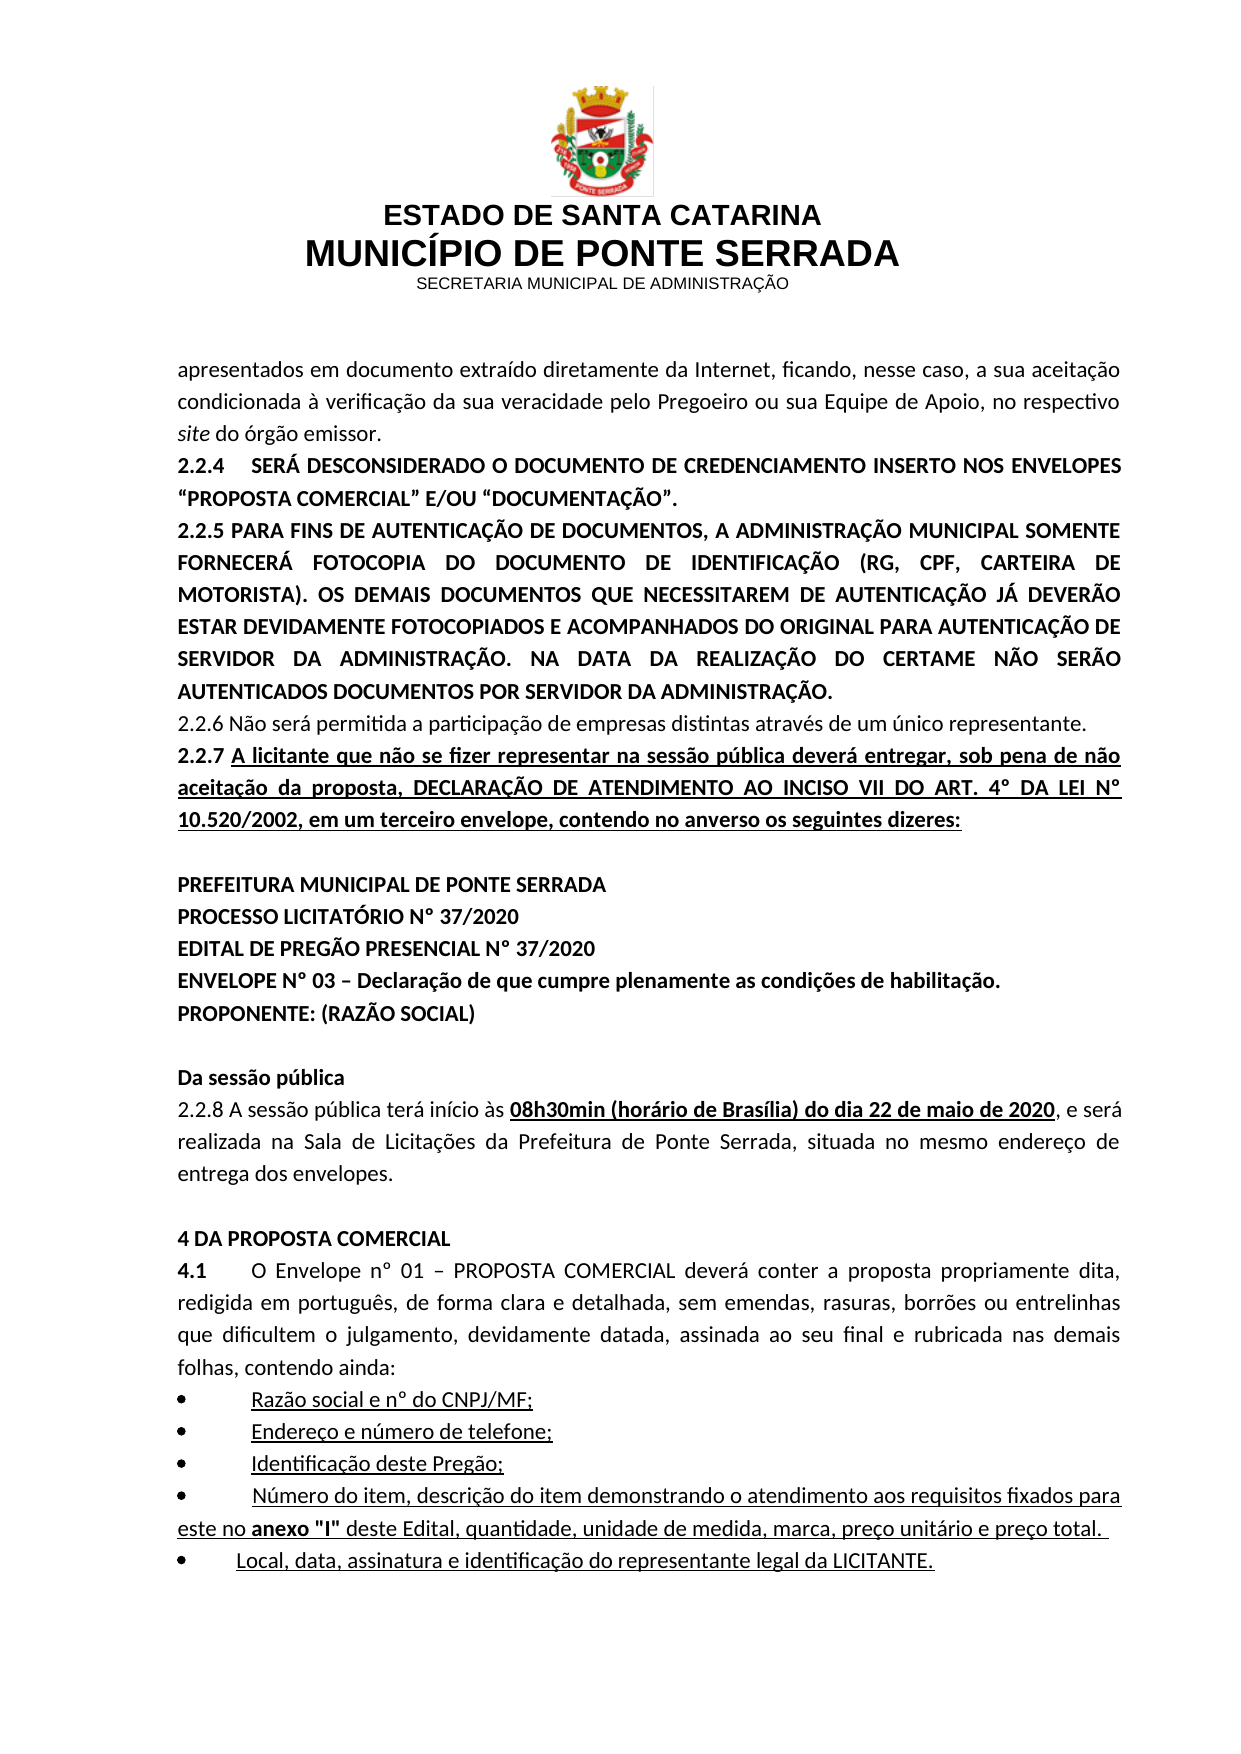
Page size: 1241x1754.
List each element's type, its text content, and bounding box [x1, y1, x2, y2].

text 2.2.5 PARA FINS DE AUTENTICAÇÃO DE DOCUMENTOS, A ADMINISTRAÇÃO MUNICIPAL SOMENTE FORNECERÁ FOTOCOPIA DO DOCUMENTO DE IDENTIFICAÇÃO (RG, CPF, CARTEIRA DE MOTORISTA). OS DEMAIS DOCUMENTOS QUE NECESSITAREM DE AUTENTICAÇÃO JÁ DEVERÃO ESTAR DEVIDAMENTE FOTOCOPIADOS E ACOMPANHADOS DO ORIGINAL PARA AUTENTICAÇÃO DE SERVIDOR DA ADMINISTRAÇÃO. NA DATA DA REALIZAÇÃO DO CERTAME NÃO SERÃO AUTENTICADOS DOCUMENTOS POR SERVIDOR DA ADMINISTRAÇÃO. [177, 516, 1122, 705]
subtitle 2.2.7 A licitante que não se fizer representar na sessão pública deverá entregar, sob pena de não aceitação da proposta, DECLARAÇÃO DE ATENDIMENTO AO INCISO VII DO ART. 4º DA LEI Nº 10.520/2002, em um terceiro envelope, contendo no anverso os seguintes dizeres: [177, 741, 1122, 797]
text 2.2.6 Não será permitida a participação de empresas distintas através de um único representante. [177, 709, 1122, 737]
text 4 DA PROPOSTA COMERCIAL [177, 1224, 1122, 1252]
text EDITAL DE PREGÃO PRESENCIAL Nº 37/2020 [177, 934, 1122, 962]
list Local, data, assinatura e identificação do representante legal da LICITANTE. [177, 1546, 1122, 1574]
list SERÁ DESCONSIDERADO O DOCUMENTO DE CREDENCIAMENTO INSERTO NOS ENVELOPES “PROPOSTA COMERCIAL” E/OU “DOCUMENTAÇÃO”. [177, 451, 1122, 512]
text Da sessão pública [177, 1063, 1122, 1091]
list Razão social e nº do CNPJ/MF; [177, 1385, 1122, 1413]
subtitle PREFEITURA MUNICIPAL DE PONTE SERRADA [177, 870, 1122, 898]
list Identificação deste Pregão; [177, 1449, 1122, 1477]
list O Envelope nº 01 – PROPOSTA COMERCIAL deverá conter a proposta propriamente dita, redigida em português, de forma clara e detalhada, sem emendas, rasuras, borrões ou entrelinhas que dificultem o julgamento, devidamente datada, assinada ao seu final e rubricada nas demais folhas, contendo ainda: [177, 1256, 1122, 1381]
subtitle 2.2.7 A licitante que não se fizer representar na sessão pública deverá entregar, sob pena de não aceitação da proposta, DECLARAÇÃO DE ATENDIMENTO AO INCISO VII DO ART. 4º DA LEI Nº 10.520/2002, em um terceiro envelope, contendo no anverso os seguintes dizeres: [177, 798, 1122, 833]
list 2.2.8 A sessão pública terá início às 08h30min (horário de Brasília) do dia 22 de maio de 2020, e será realizada na Sala de Licitações da Prefeitura de Ponte Serrada, situada no mesmo endereço de entrega dos envelopes. [177, 1095, 1122, 1188]
text PROPONENTE: (RAZÃO SOCIAL) [177, 999, 1122, 1027]
list Endereço e número de telefone; [177, 1417, 1122, 1445]
list Número do item, descrição do item demonstrando o atendimento aos requisitos fixados para este no anexo "I" deste Edital, quantidade, unidade de medida, marca, preço unitário e preço total. [177, 1481, 1122, 1542]
text PROCESSO LICITATÓRIO Nº 37/2020 [177, 902, 1122, 930]
subtitle ENVELOPE Nº 03 – Declaração de que cumpre plenamente as condições de habilitação. [177, 966, 1122, 994]
picture [551, 86, 655, 198]
